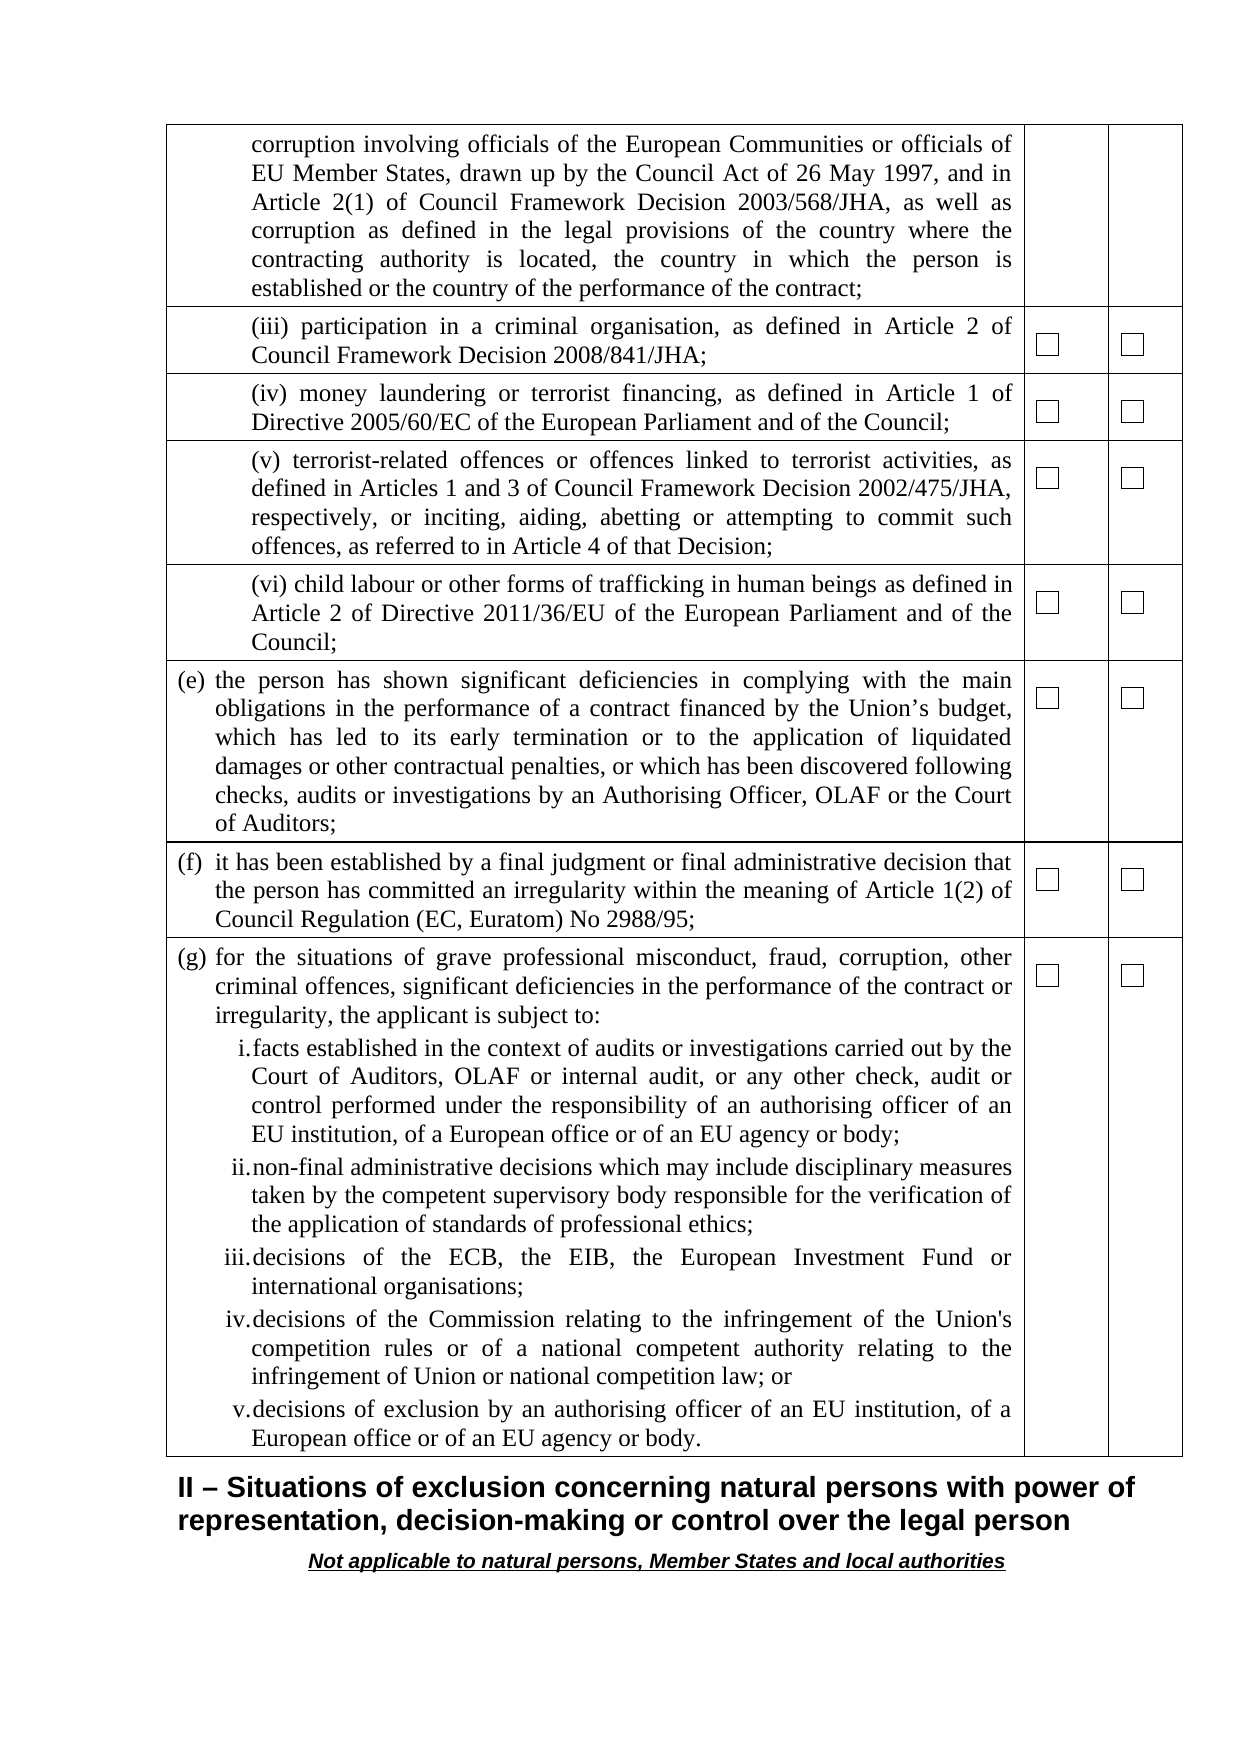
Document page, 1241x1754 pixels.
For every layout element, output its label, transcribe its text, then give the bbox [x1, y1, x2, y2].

table_cell (iv) money laundering or terrorist financing, as defined in Article 1 of Directive 2005/60/EC of the European Parliament and of the Council; [167, 374, 1024, 439]
table_cell (iii) participation in a criminal organisation, as defined in Article 2 of Council Framework Decision 2008/841/JHA; [167, 307, 1024, 373]
table_cell [1109, 307, 1182, 373]
table_cell the person has shown significant deficiencies in complying with the main obligations in the performance of a contract financed by the Union’s budget, which has led to its early termination or to the application of liquidated damages or other contractual penalties, or which has been discovered following checks, audits or investigations by an Authorising Officer, OLAF or the Court of Auditors; [167, 661, 1024, 841]
table_cell for the situations of grave professional misconduct, fraud, corruption, other criminal offences, significant deficiencies in the performance of the contract or irregularity, the applicant is subject to: facts established in the context of audits or investigations carried out by the Court of Auditors, OLAF or internal audit, or any other check, audit or control performed under the responsibility of an authorising officer of an EU institution, of a European office or of an EU agency or body; non-final administrative decisions which may include disciplinary measures taken by the competent supervisory body responsible for the verification of the application of standards of professional ethics; decisions of the ECB, the EIB, the European Investment Fund or international organisations; decisions of the Commission relating to the infringement of the Union's competition rules or of a national competent authority relating to the infringement of Union or national competition law; or decisions of exclusion by an authorising officer of an EU institution, of a European office or of an EU agency or body. [167, 938, 1024, 1456]
table_cell [1025, 374, 1108, 439]
table_cell [1025, 441, 1108, 564]
table_cell [1025, 125, 1108, 306]
table_cell [1109, 374, 1182, 439]
table_cell it has been established by a final judgment or final administrative decision that the person has committed an irregularity within the meaning of Article 1(2) of Council Regulation (EC, Euratom) No 2988/95; [167, 843, 1024, 937]
table_cell [1025, 843, 1108, 937]
table_cell [1025, 938, 1108, 1456]
table_cell [1109, 125, 1182, 306]
table_cell (vi) child labour or other forms of trafficking in human beings as defined in Article 2 of Directive 2011/36/EU of the European Parliament and of the Council; [167, 565, 1024, 659]
table_cell [1109, 565, 1182, 659]
table_cell [1109, 843, 1182, 937]
table_cell [1025, 661, 1108, 841]
table_cell [1109, 441, 1182, 564]
table_cell [1025, 565, 1108, 659]
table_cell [167, 125, 1024, 306]
table_cell [1025, 307, 1108, 373]
title II – Situations of exclusion concerning natural persons with power of representation, decision-making or control over the legal person [177, 1469, 1137, 1537]
table_cell (v) terrorist-related offences or offences linked to terrorist activities, as defined in Articles 1 and 3 of Council Framework Decision 2002/475/JHA, respectively, or inciting, aiding, abetting or attempting to commit such offences, as referred to in Article 4 of that Decision; [167, 441, 1024, 564]
table_cell [1109, 661, 1182, 841]
table_cell [1109, 938, 1182, 1456]
text Not applicable to natural persons, Member States and local authorities [177, 1549, 1137, 1573]
